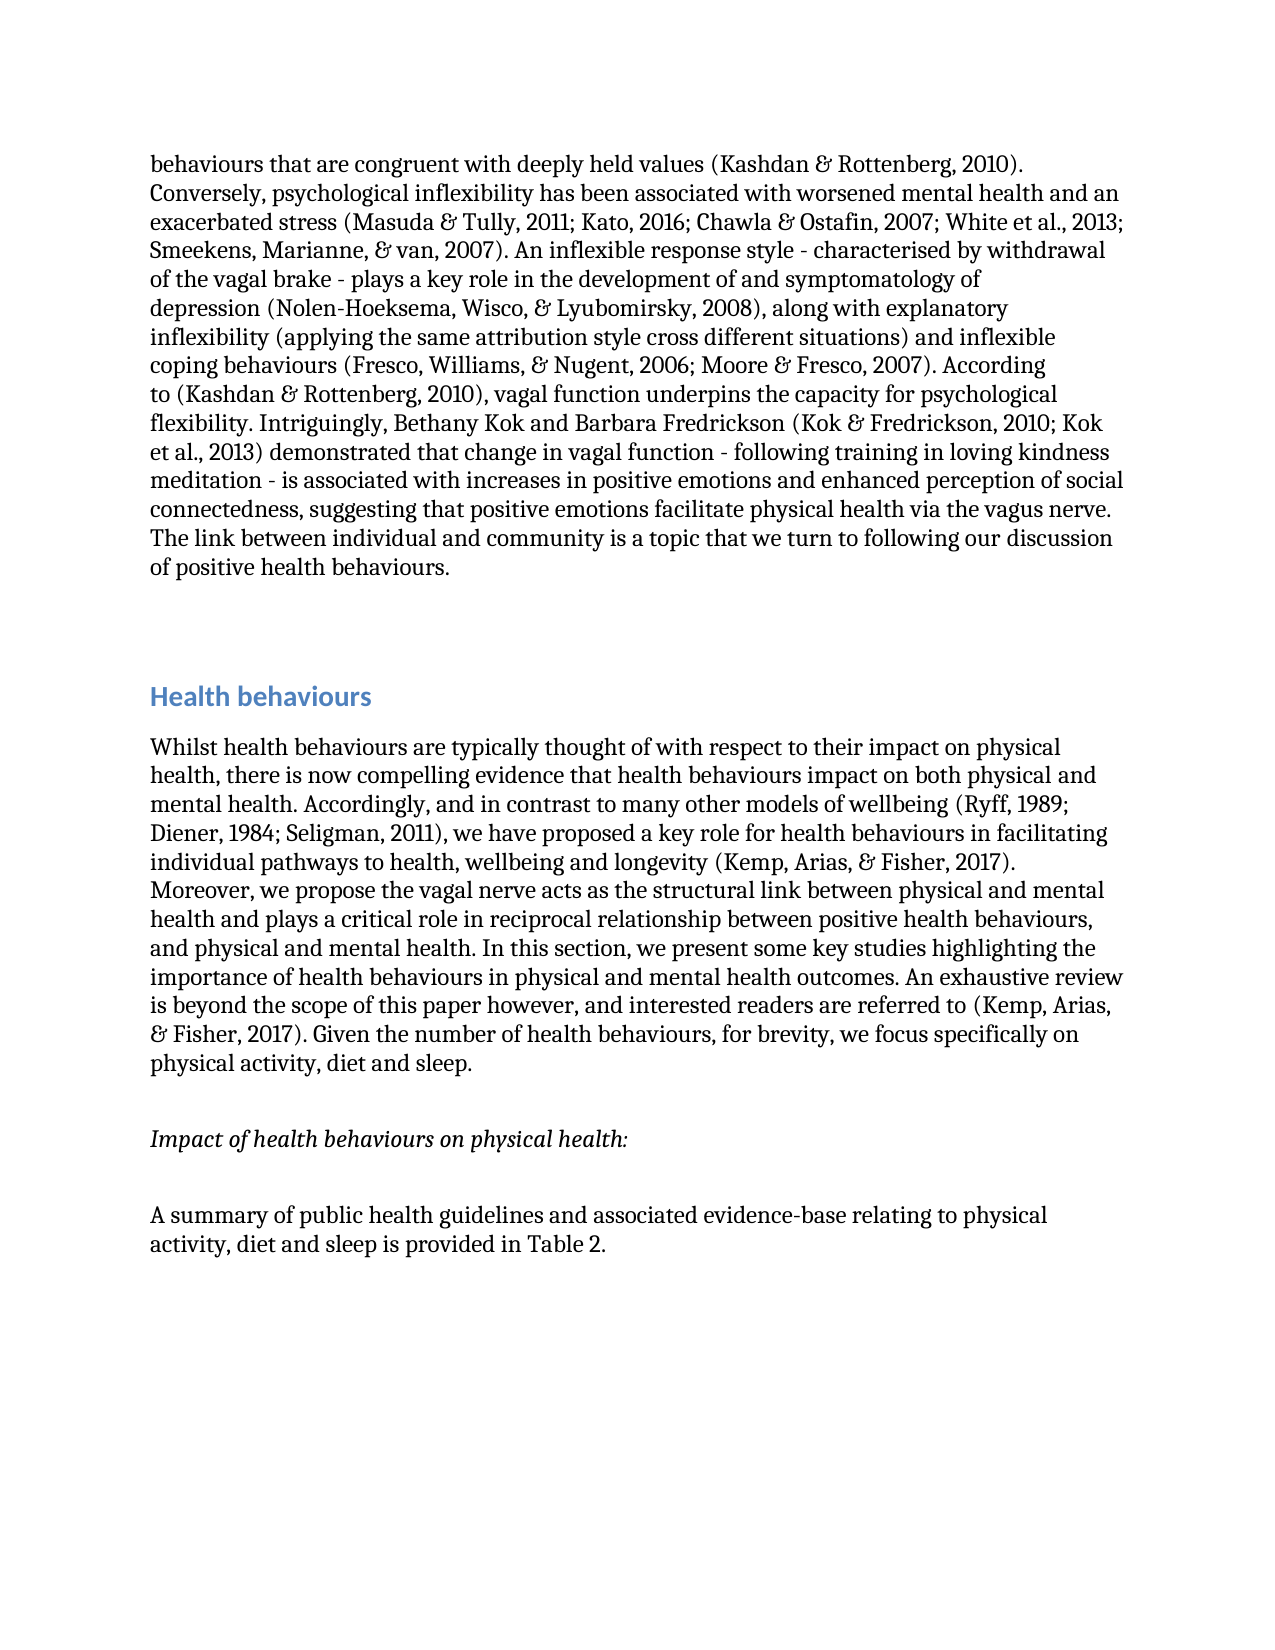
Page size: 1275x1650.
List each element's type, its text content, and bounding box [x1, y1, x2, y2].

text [150, 150, 1125, 581]
subtitle Health behaviours [150, 678, 1125, 714]
text Impact of health behaviours on physical health: [150, 1096, 1125, 1154]
text Whilst health behaviours are typically thought of with respect to their impact on physical health, there is now compelling evidence that health behaviours impact on both physical and mental health. Accordingly, and in contrast to many other models of wellbeing (Ryff, 1989; Diener, 1984; Seligman, 2011), we have proposed a key role for health behaviours in facilitating individual pathways to health, wellbeing and longevity (Kemp, Arias, & Fisher, 2017). Moreover, we propose the vagal nerve acts as the structural link between physical and mental health and plays a critical role in reciprocal relationship between positive health behaviours, and physical and mental health. In this section, we present some key studies highlighting the importance of health behaviours in physical and mental health outcomes. An exhaustive review is beyond the scope of this paper however, and interested readers are referred to (Kemp, Arias, & Fisher, 2017). Given the number of health behaviours, for brevity, we focus specifically on physical activity, diet and sleep. [150, 733, 1125, 1078]
text A summary of public health guidelines and associated evidence-base relating to physical activity, diet and sleep is provided in Table 2. [150, 1173, 1125, 1259]
